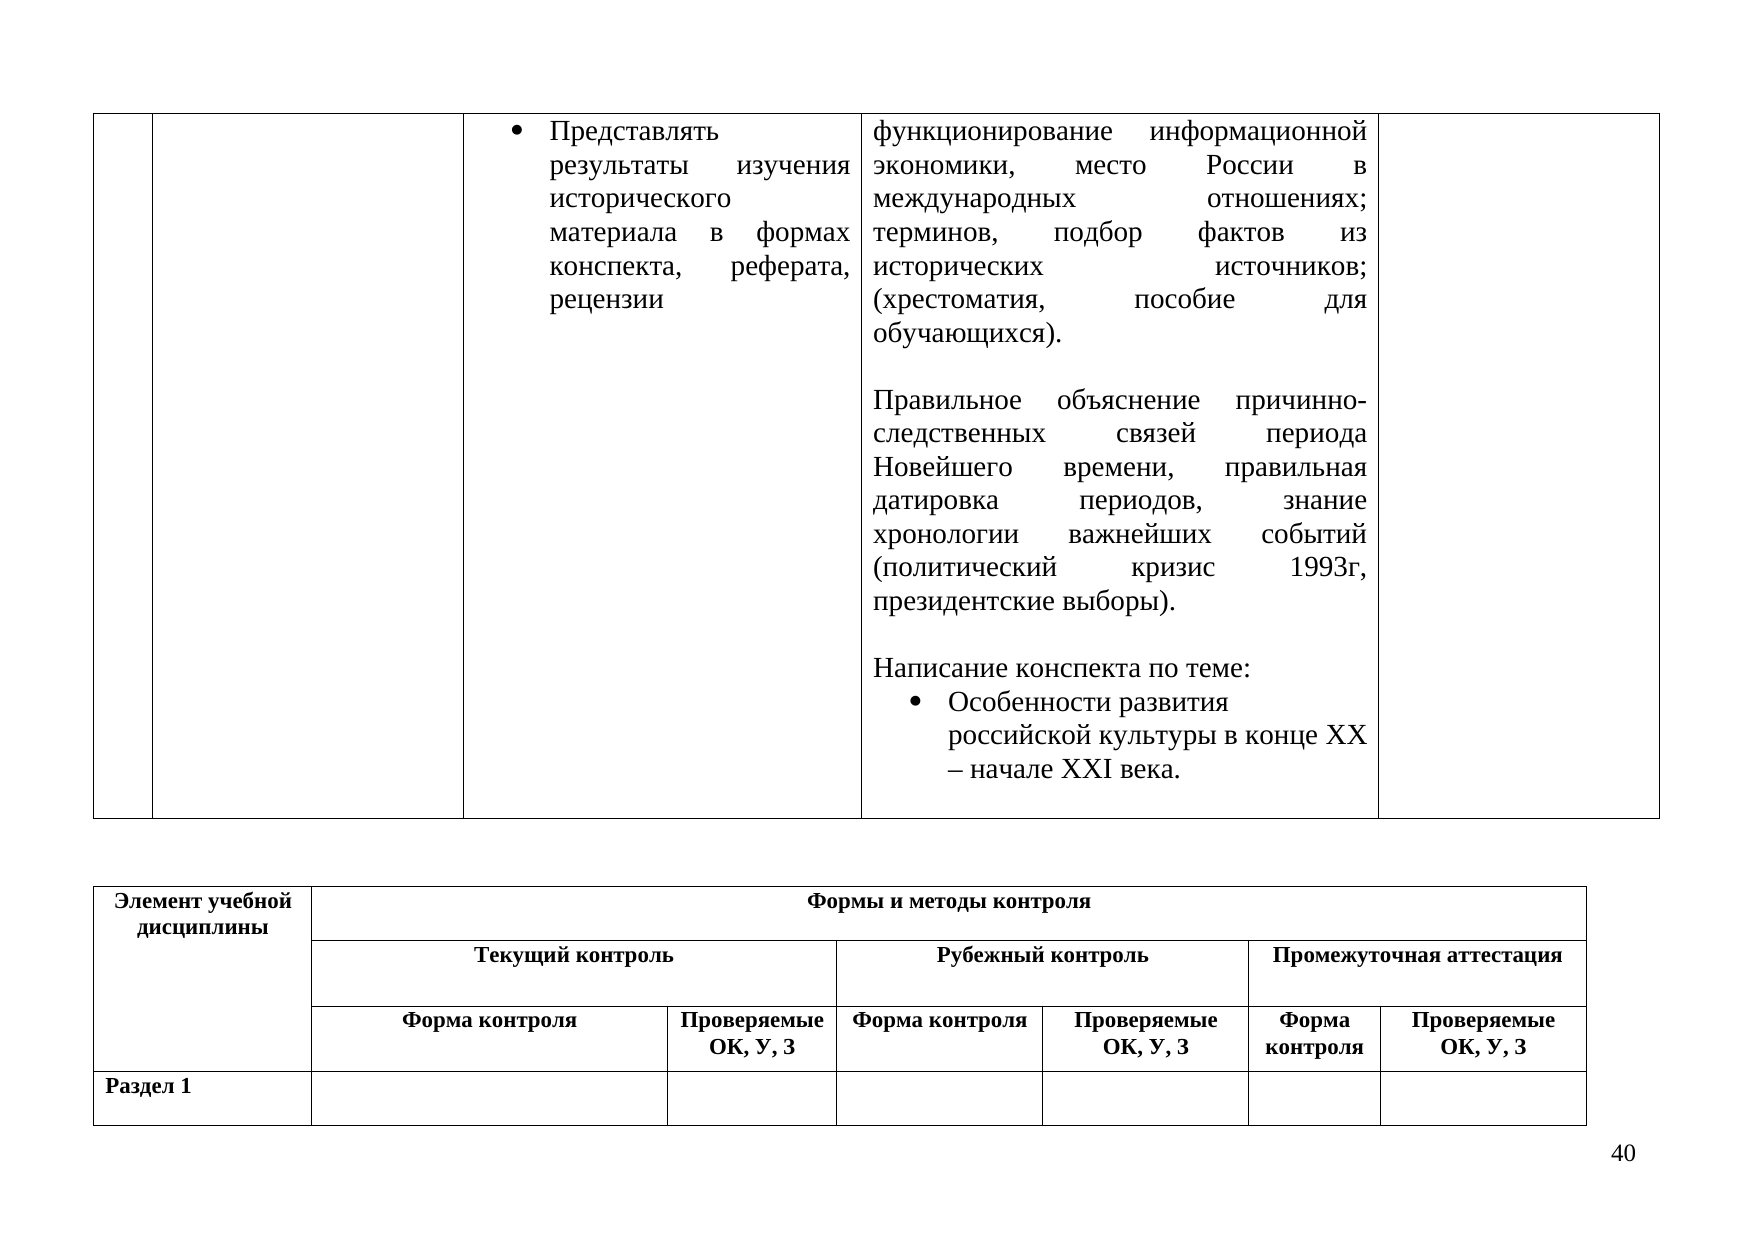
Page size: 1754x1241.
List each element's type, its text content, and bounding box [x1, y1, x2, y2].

table_cell [1381, 1072, 1586, 1125]
table_cell [94, 114, 152, 818]
table_cell Проверяемые ОК, У, З [1381, 1007, 1586, 1071]
table_cell [1249, 1072, 1380, 1125]
table_cell Промежуточная аттестация [1249, 941, 1586, 1006]
table_cell Форма контроля [312, 1007, 667, 1071]
table_cell [668, 1072, 836, 1125]
table_cell [1043, 1072, 1248, 1125]
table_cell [153, 114, 463, 818]
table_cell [1379, 114, 1659, 818]
table_cell [312, 1072, 667, 1125]
table_cell Текущий контроль [312, 941, 836, 1006]
table_cell Рубежный контроль [837, 941, 1248, 1006]
table_cell Проверяемые ОК, У, З [668, 1007, 836, 1071]
table_header Элемент учебной дисциплины [94, 887, 311, 1071]
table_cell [862, 114, 1378, 818]
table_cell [464, 114, 861, 818]
table_cell [837, 1072, 1042, 1125]
table_header Формы и методы контроля [312, 887, 1586, 940]
table_cell Форма контроля [837, 1007, 1042, 1071]
table_cell Проверяемые ОК, У, З [1043, 1007, 1248, 1071]
table_cell Раздел 1 [94, 1072, 311, 1125]
table_cell Форма контроля [1249, 1007, 1380, 1071]
